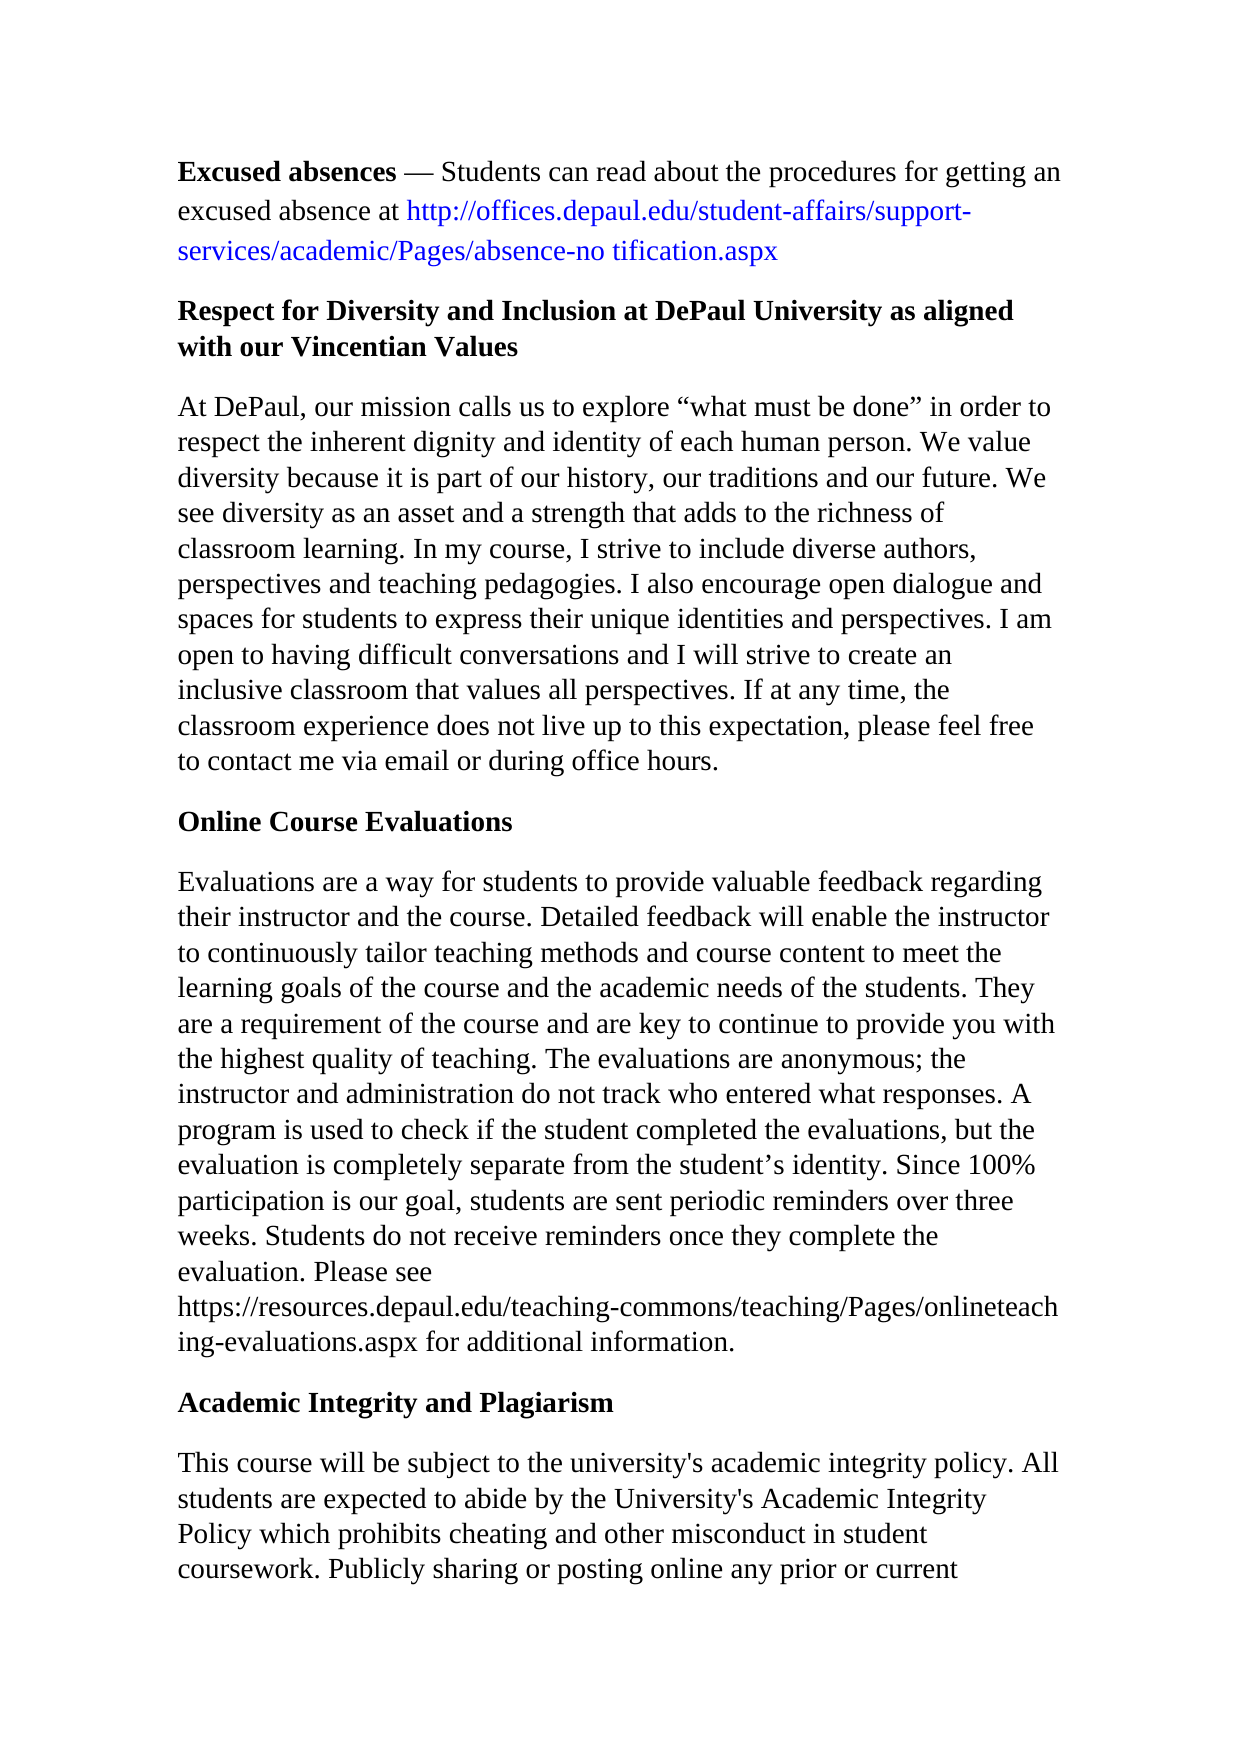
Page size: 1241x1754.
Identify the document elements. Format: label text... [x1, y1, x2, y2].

text Academic Integrity and Plagiarism [177, 1383, 1063, 1418]
text Online Course Evaluations [177, 802, 1063, 837]
text Respect for Diversity and Inclusion at DePaul University as aligned with our Vincentian Values [177, 291, 1063, 362]
text Excused absences — Students can read about the procedures for getting an excused absence at http://offices.depaul.edu/student-affairs/support-services/academic/Pages/absence-no tification.aspx [177, 148, 1063, 266]
text Evaluations are a way for students to provide valuable feedback regarding their instructor and the course. Detailed feedback will enable the instructor to continuously tailor teaching methods and course content to meet the learning goals of the course and the academic needs of the students. They are a requirement of the course and are key to continue to provide you with the highest quality of teaching. The evaluations are anonymous; the instructor and administration do not track who entered what responses. A program is used to check if the student completed the evaluations, but the evaluation is completely separate from the student’s identity. Since 100% participation is our goal, students are sent periodic reminders over three weeks. Students do not receive reminders once they complete the evaluation. Please see https://resources.depaul.edu/teaching-commons/teaching/Pages/onlineteaching-evaluations.aspx for additional information. [177, 862, 1063, 1358]
text At DePaul, our mission calls us to explore “what must be done” in order to respect the inherent dignity and identity of each human person. We value diversity because it is part of our history, our traditions and our future. We see diversity as an asset and a strength that adds to the richness of classroom learning. In my course, I strive to include diverse authors, perspectives and teaching pedagogies. I also encourage open dialogue and spaces for students to express their unique identities and perspectives. I am open to having difficult conversations and I will strive to create an inclusive classroom that values all perspectives. If at any time, the classroom experience does not live up to this expectation, please feel free to contact me via email or during office hours. [177, 387, 1063, 777]
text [177, 1443, 1063, 1585]
